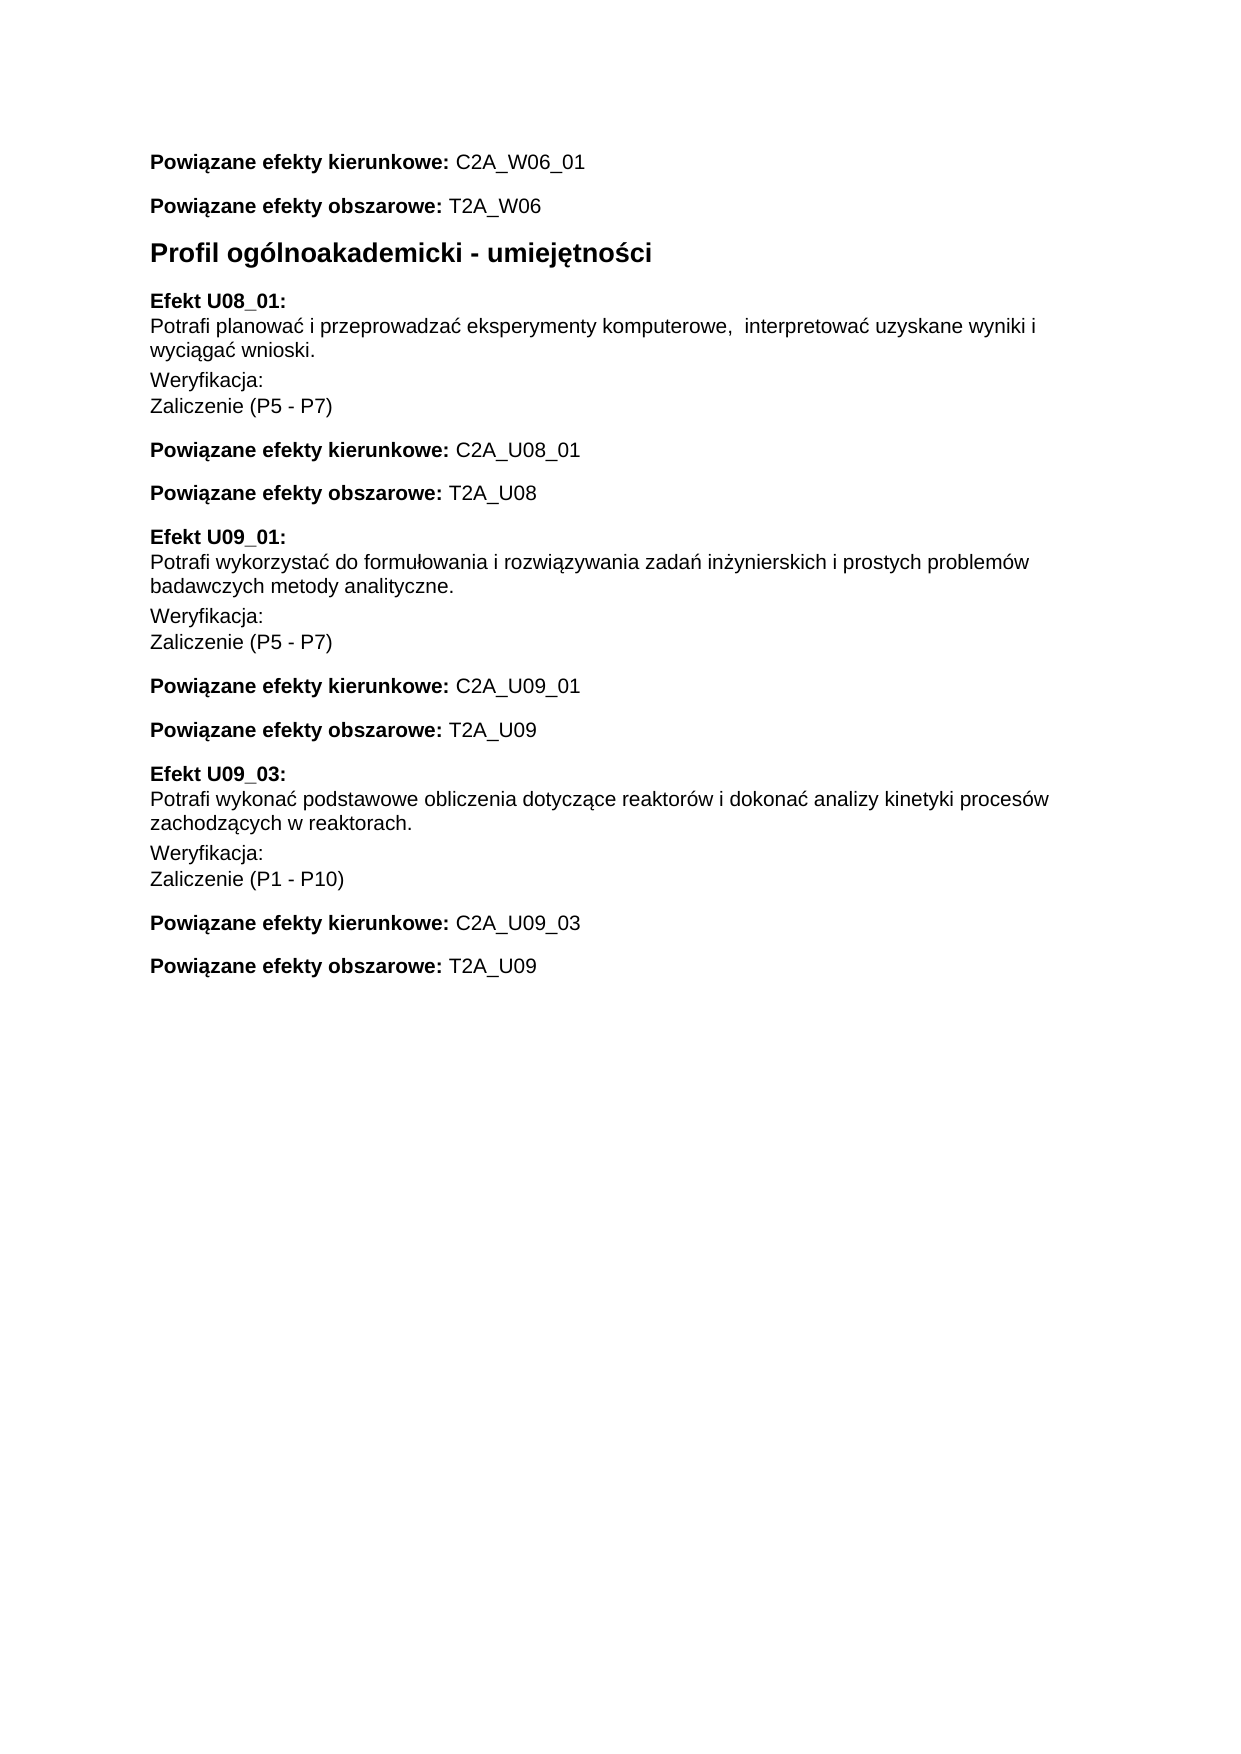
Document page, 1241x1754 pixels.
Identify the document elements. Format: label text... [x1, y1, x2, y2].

text Powiązane efekty kierunkowe: C2A_U09_01 [150, 674, 1090, 698]
text Efekt U08_01: [150, 288, 1090, 312]
text Powiązane efekty obszarowe: T2A_U09 [150, 718, 1090, 742]
text Weryfikacja: [150, 368, 1090, 392]
text Powiązane efekty kierunkowe: C2A_U08_01 [150, 437, 1090, 461]
text Powiązane efekty obszarowe: T2A_W06 [150, 194, 1090, 218]
text Zaliczenie (P1 - P10) [150, 867, 1090, 891]
text Potrafi wykonać podstawowe obliczenia dotyczące reaktorów i dokonać analizy kinetyki procesów zachodzących w reaktorach. [150, 786, 1090, 834]
text Potrafi planować i przeprowadzać eksperymenty komputerowe, interpretować uzyskane wyniki i wyciągać wnioski. [150, 313, 1090, 361]
subtitle Profil ogólnoakademicki - umiejętności [150, 237, 1090, 269]
text Weryfikacja: [150, 604, 1090, 628]
text Weryfikacja: [150, 841, 1090, 864]
text Powiązane efekty obszarowe: T2A_U09 [150, 954, 1090, 978]
text Zaliczenie (P5 - P7) [150, 630, 1090, 654]
text Zaliczenie (P5 - P7) [150, 394, 1090, 418]
text Powiązane efekty kierunkowe: C2A_U09_03 [150, 910, 1090, 934]
text Potrafi wykorzystać do formułowania i rozwiązywania zadań inżynierskich i prostych problemów badawczych metody analityczne. [150, 550, 1090, 598]
text Powiązane efekty kierunkowe: C2A_W06_01 [150, 150, 1090, 174]
text Efekt U09_03: [150, 761, 1090, 785]
text Efekt U09_01: [150, 525, 1090, 549]
text Powiązane efekty obszarowe: T2A_U08 [150, 481, 1090, 505]
